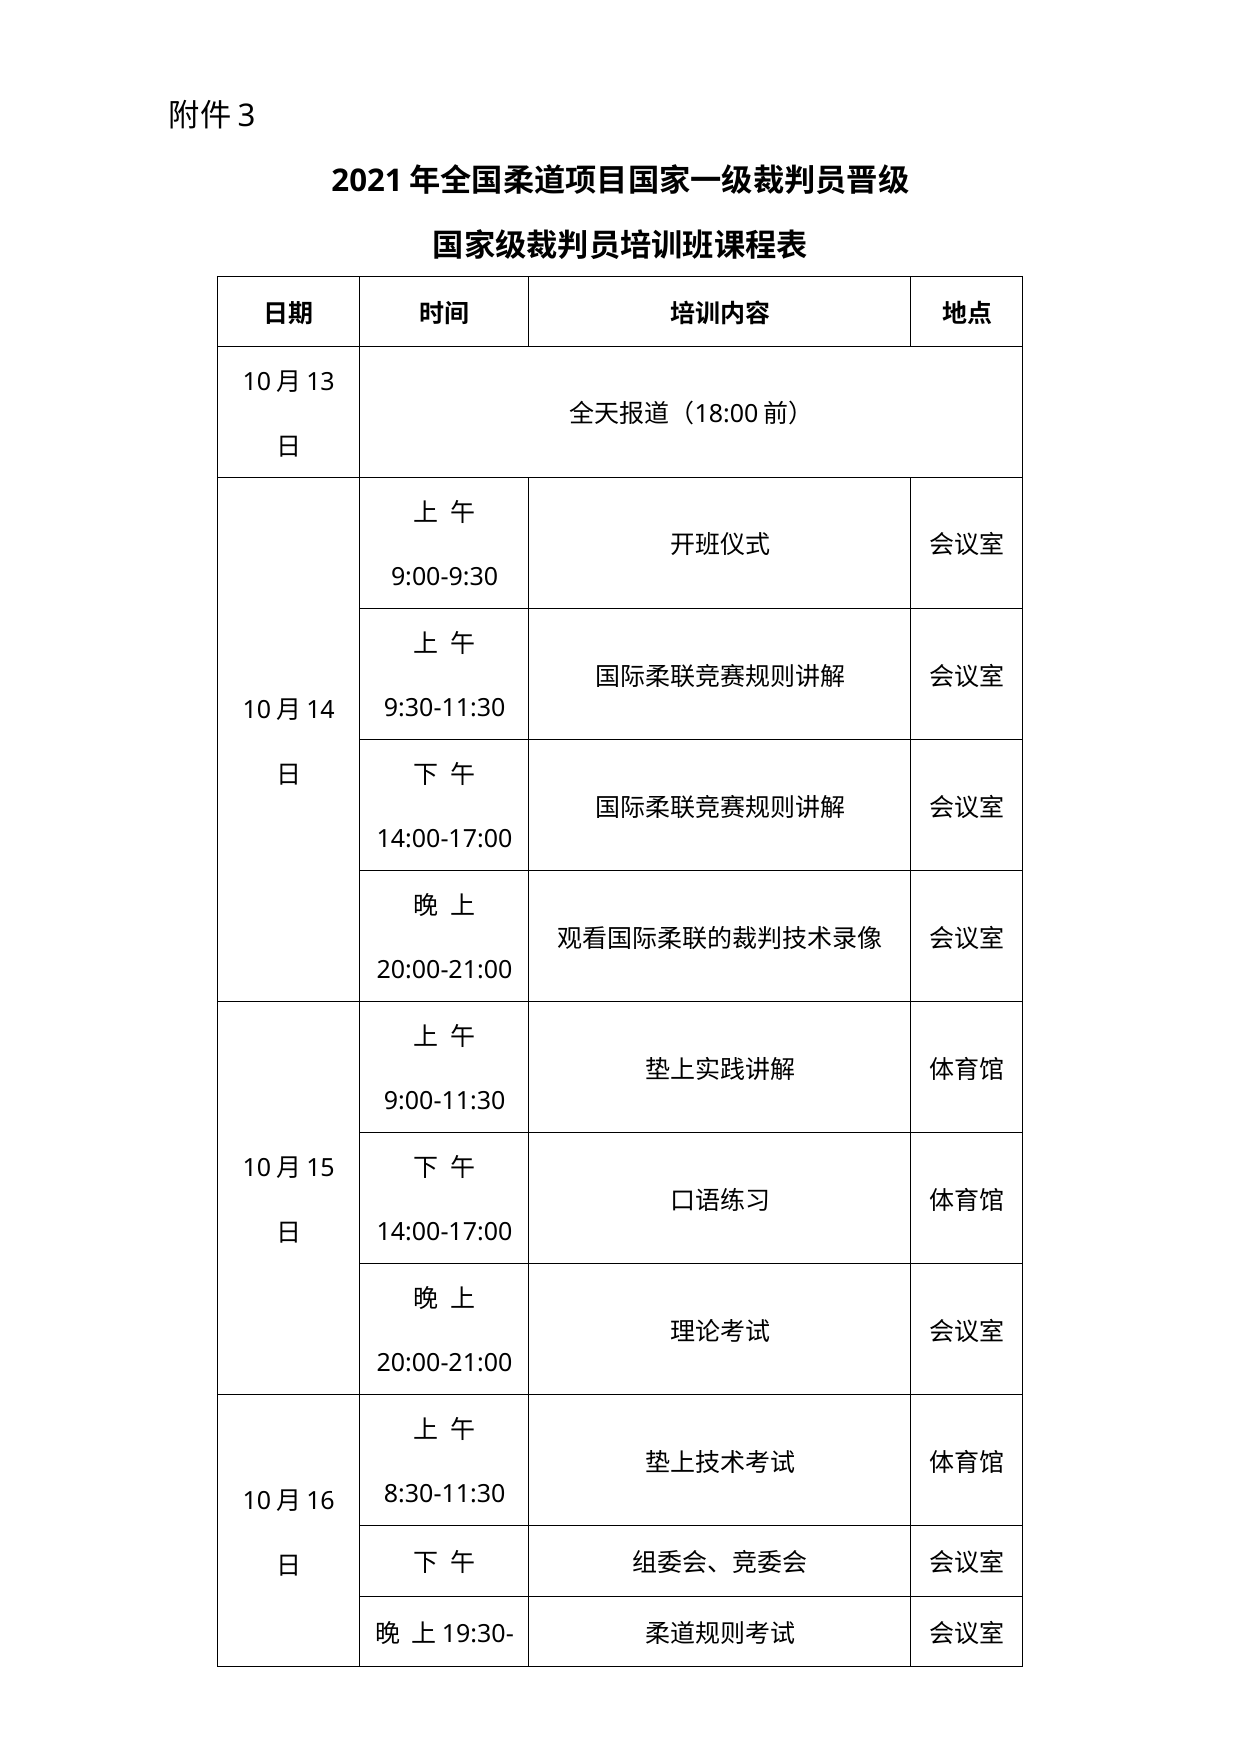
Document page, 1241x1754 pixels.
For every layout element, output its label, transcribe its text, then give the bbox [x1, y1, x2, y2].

table_cell 晚 上 20:00-21:00 [360, 1264, 528, 1394]
table_cell 上 午 8:30-11:30 [360, 1395, 528, 1525]
table_cell 10月16日 [218, 1395, 359, 1666]
table_cell 全天报道（18:00前） [360, 347, 1022, 477]
table_cell 会议室 [911, 871, 1022, 1001]
table_header 时间 [360, 277, 528, 346]
table_cell 垫上实践讲解 [529, 1002, 910, 1132]
table_cell 开班仪式 [529, 478, 910, 608]
table_cell 会议室 [911, 1597, 1022, 1666]
text 2021年全国柔道项目国家一级裁判员晋级 [75, 146, 1165, 211]
table_cell 10月14日 [218, 478, 359, 1001]
table_header 培训内容 [529, 277, 910, 346]
text 附件3 [75, 81, 1165, 146]
table_cell 国际柔联竞赛规则讲解 [529, 740, 910, 870]
table_cell 下 午 14:00-17:00 [360, 1133, 528, 1263]
table_cell 上 午 9:00-9:30 [360, 478, 528, 608]
table_cell 10月15日 [218, 1002, 359, 1394]
table_header 地点 [911, 277, 1022, 346]
table_cell 上 午 9:00-11:30 [360, 1002, 528, 1132]
table_cell 国际柔联竞赛规则讲解 [529, 609, 910, 739]
table_cell 体育馆 [911, 1395, 1022, 1525]
table_cell 垫上技术考试 [529, 1395, 910, 1525]
table_cell 晚 上19:30-21:30 [360, 1597, 528, 1666]
table_cell 组委会、竞委会 [529, 1526, 910, 1596]
table_cell 10月13日 [218, 347, 359, 477]
table_cell 体育馆 [911, 1133, 1022, 1263]
table_cell 下 午 14:00-17:00 [360, 740, 528, 870]
table_cell 会议室 [911, 609, 1022, 739]
table_cell 会议室 [911, 1526, 1022, 1596]
table_cell 理论考试 [529, 1264, 910, 1394]
table_cell 晚 上 20:00-21:00 [360, 871, 528, 1001]
table_cell 会议室 [911, 740, 1022, 870]
table_cell 口语练习 [529, 1133, 910, 1263]
text 国家级裁判员培训班课程表 [75, 211, 1165, 276]
table_cell 会议室 [911, 1264, 1022, 1394]
table_cell 观看国际柔联的裁判技术录像 [529, 871, 910, 1001]
table_cell 体育馆 [911, 1002, 1022, 1132]
table_cell 会议室 [911, 478, 1022, 608]
table_cell 柔道规则考试 [529, 1597, 910, 1666]
table_header 日期 [218, 277, 359, 346]
table_cell 下 午 [360, 1526, 528, 1596]
table_cell 上 午 9:30-11:30 [360, 609, 528, 739]
